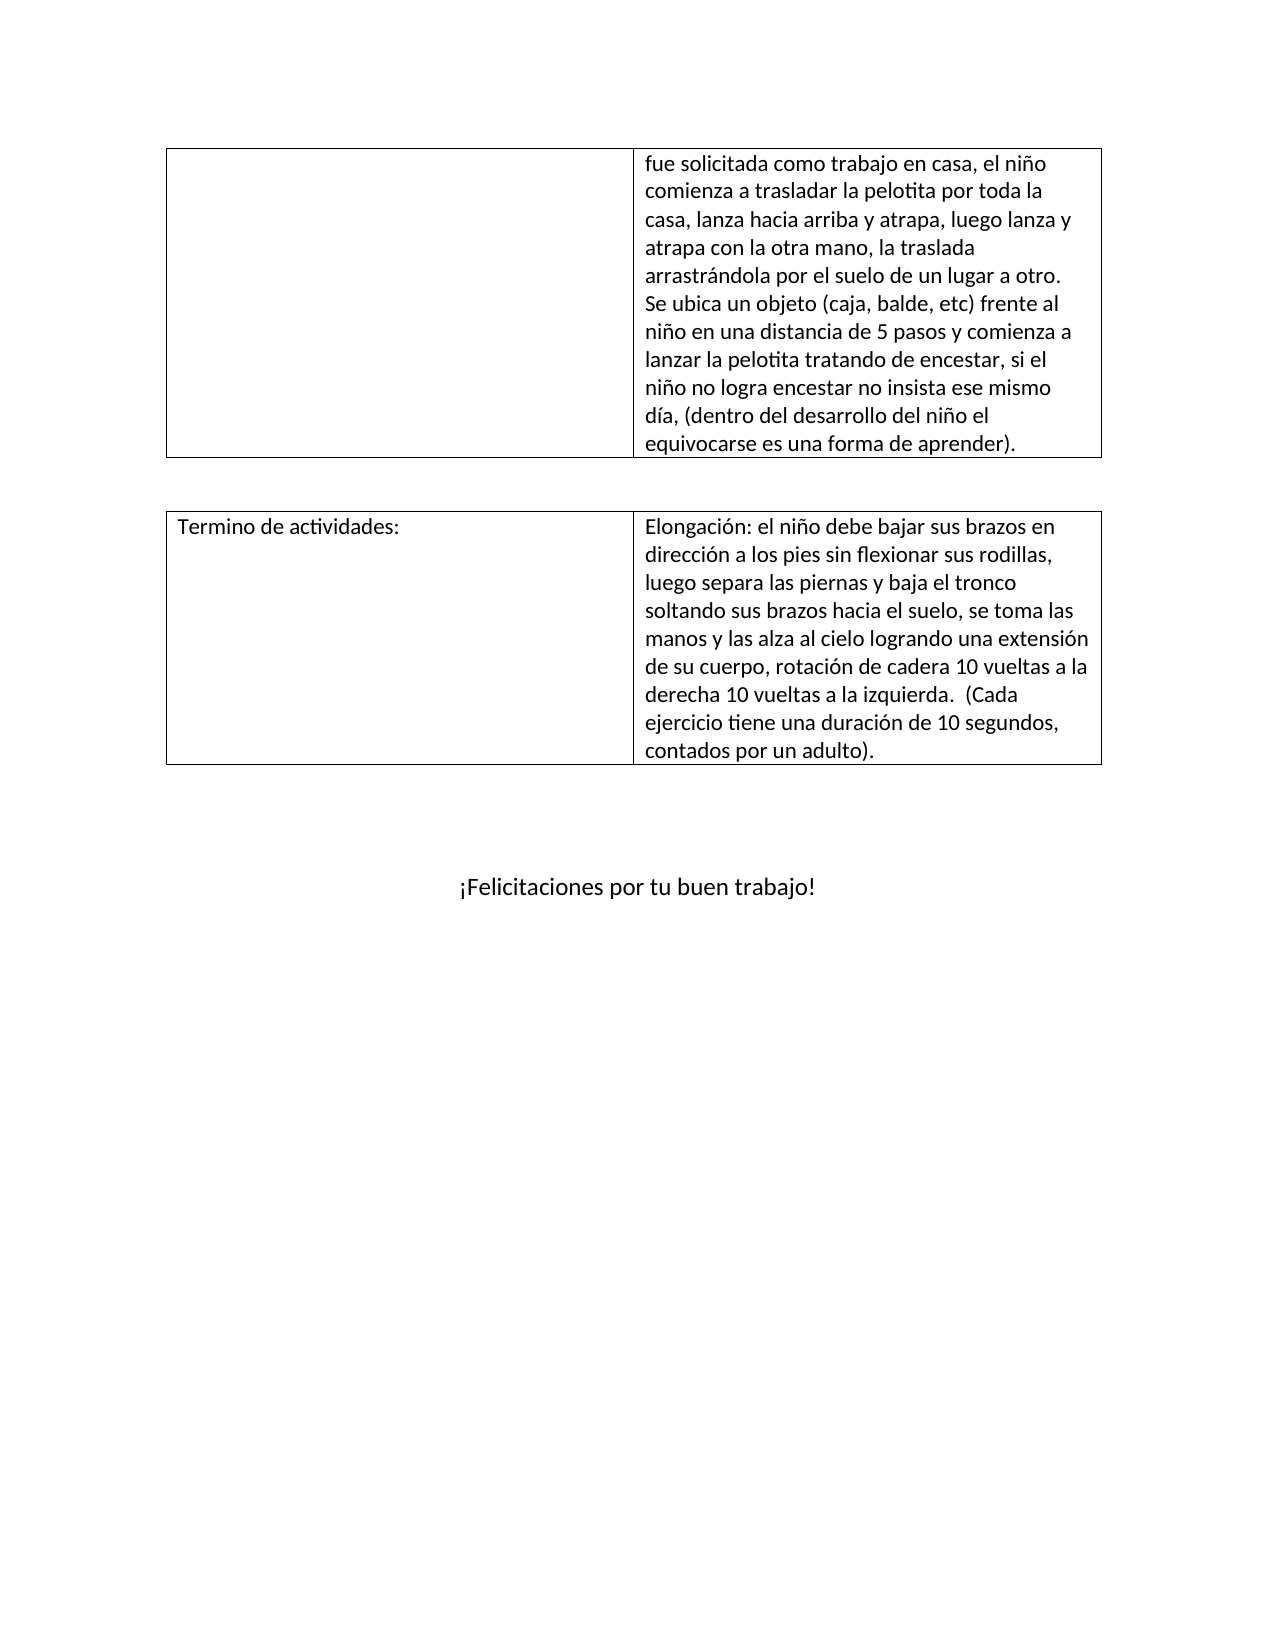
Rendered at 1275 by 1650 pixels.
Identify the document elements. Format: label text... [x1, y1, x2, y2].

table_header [167, 149, 633, 457]
text ¡Felicitaciones por tu buen trabajo! [177, 871, 1098, 902]
table_header Elongación: el niño debe bajar sus brazos en dirección a los pies sin flexionar sus rodillas, luego separa las piernas y baja el tronco soltando sus brazos hacia el suelo, se toma las manos y las alza al cielo logrando una extensión de su cuerpo, rotación de cadera 10 vueltas a la derecha 10 vueltas a la izquierda. (Cada ejercicio tiene una duración de 10 segundos, contados por un adulto). [634, 512, 1101, 764]
table_header Termino de actividades: [167, 512, 633, 764]
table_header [634, 149, 1101, 457]
